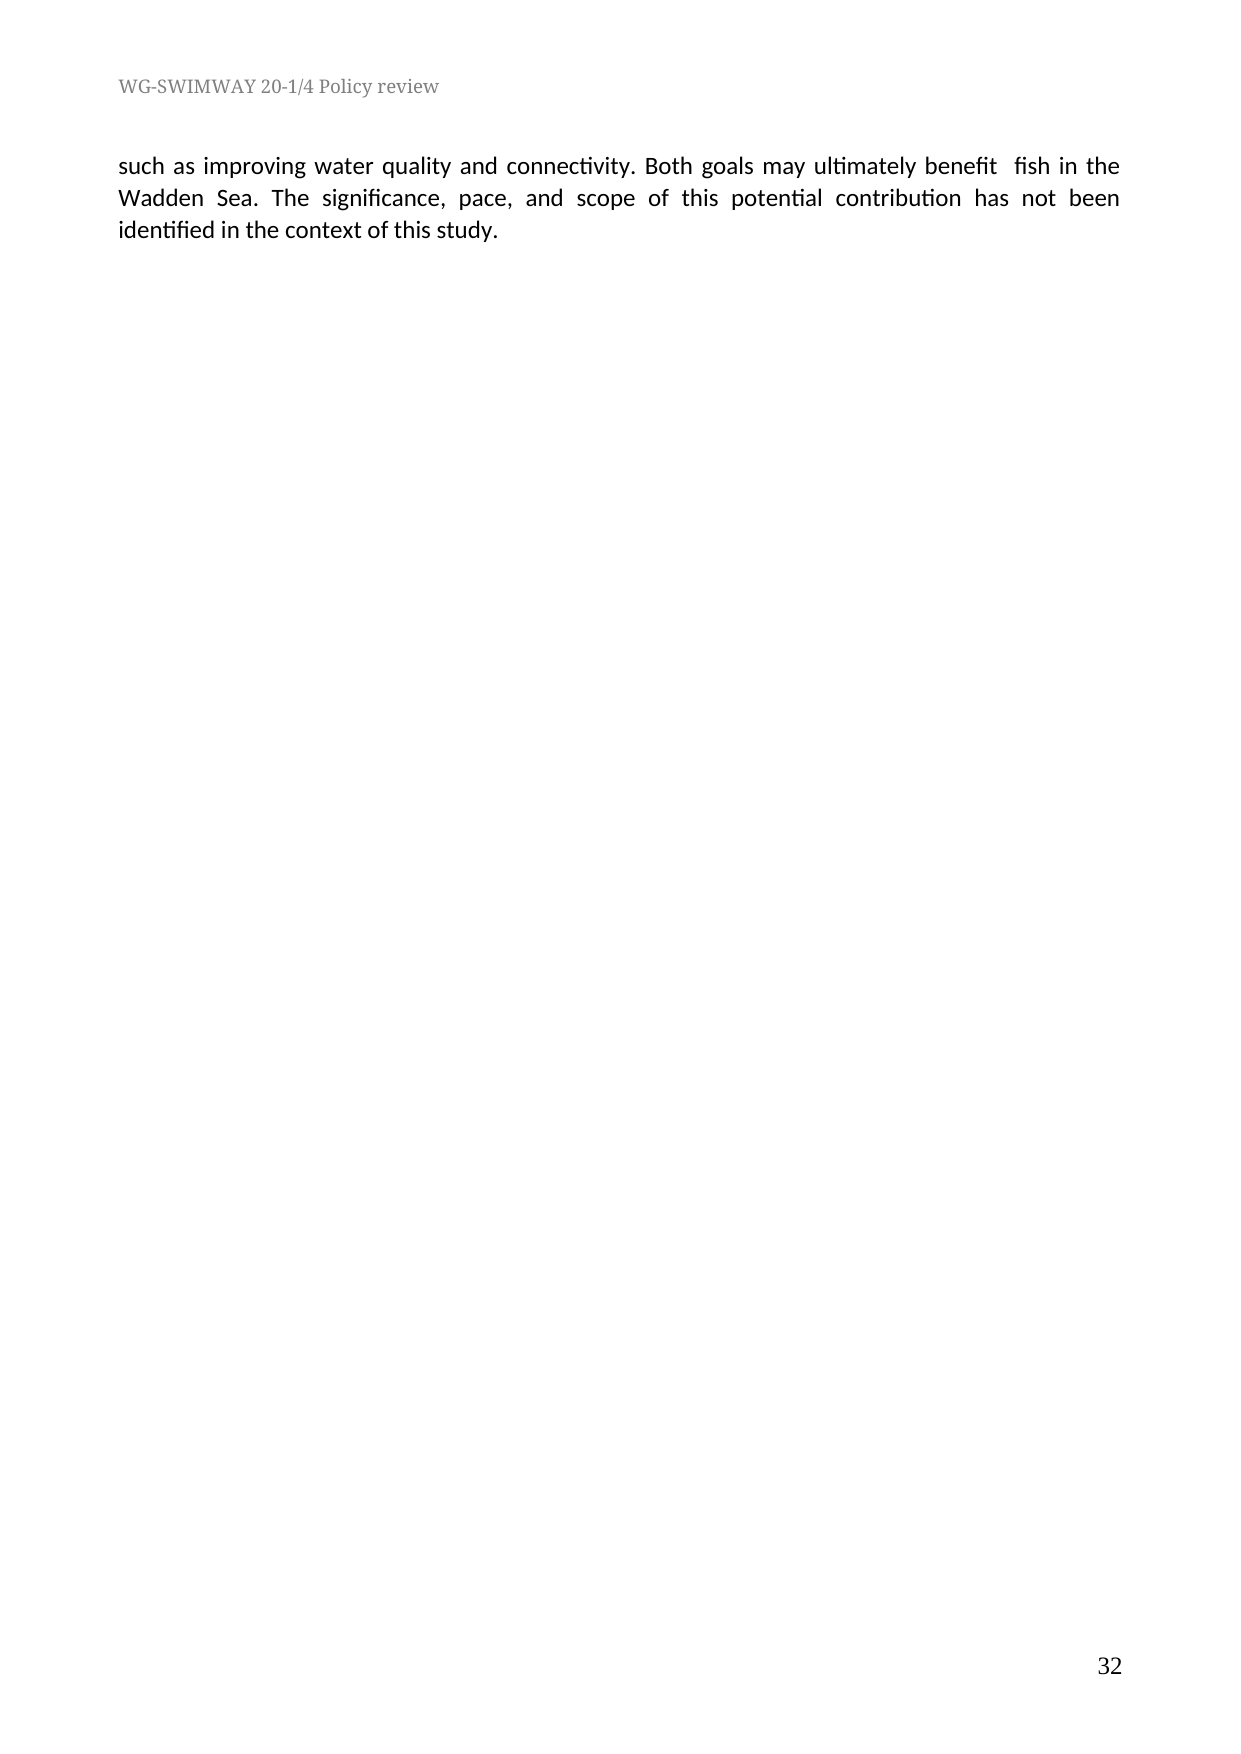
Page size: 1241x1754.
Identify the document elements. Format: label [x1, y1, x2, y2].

text [118, 150, 1122, 244]
